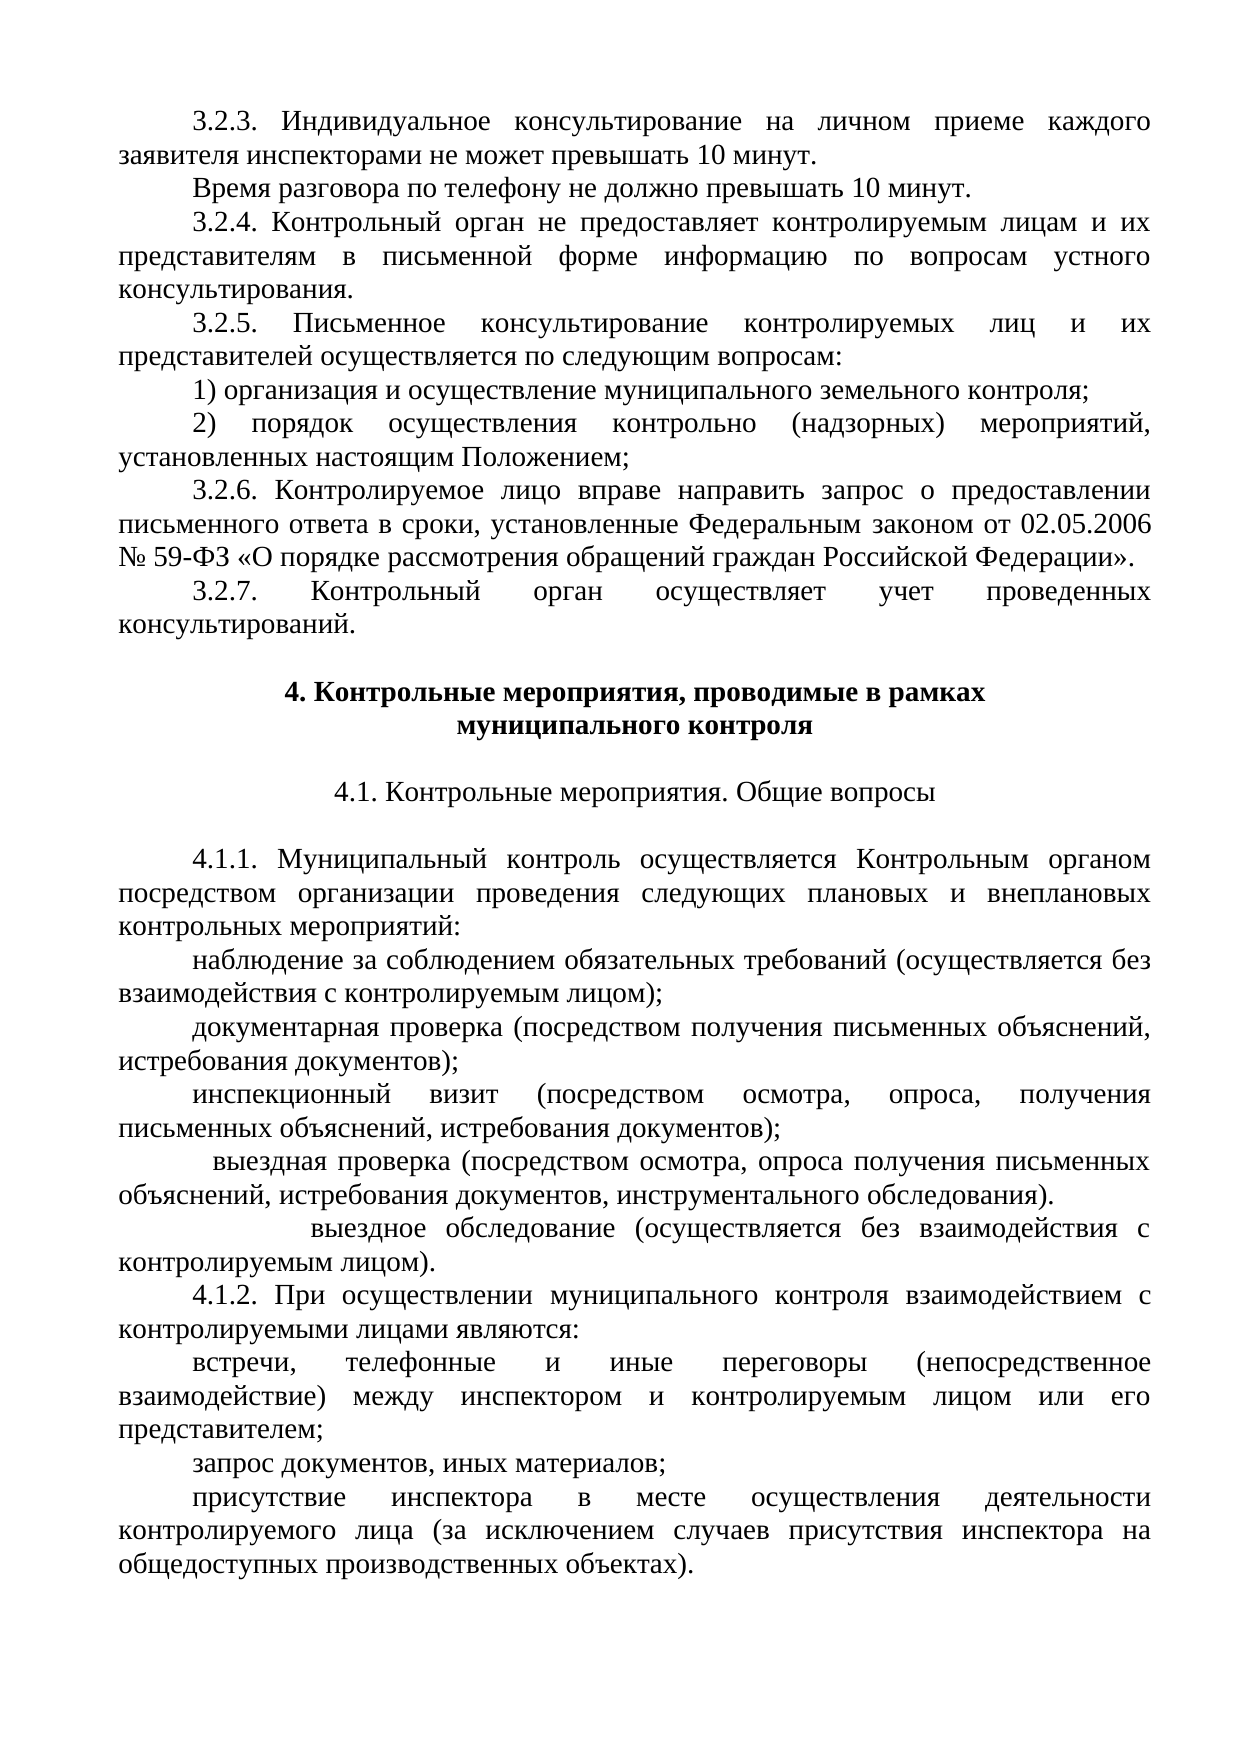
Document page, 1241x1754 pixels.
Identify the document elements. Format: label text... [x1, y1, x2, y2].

text выездное обследование (осуществляется без взаимодействия с контролируемым лицом). [118, 1210, 1152, 1277]
text Время разговора по телефону не должно превышать 10 минут. [118, 171, 1152, 204]
list запрос документов, иных материалов; [118, 1445, 1152, 1479]
text 4.1. Контрольные мероприятия. Общие вопросы [118, 774, 1152, 808]
text 3.2.5. Письменное консультирование контролируемых лиц и их представителей осуществляется по следующим вопросам: [118, 305, 1152, 372]
text 3.2.3. Индивидуальное консультирование на личном приеме каждого заявителя инспекторами не может превышать 10 минут. [118, 103, 1152, 171]
list присутствие инспектора в месте осуществления деятельности контролируемого лица (за исключением случаев присутствия инспектора на общедоступных производственных объектах). [118, 1479, 1152, 1579]
list встречи, телефонные и иные переговоры (непосредственное взаимодействие) между инспектором и контролируемым лицом или его представителем; [118, 1344, 1152, 1445]
list 4.1.1. Муниципальный контроль осуществляется Контрольным органом посредством организации проведения следующих плановых и внеплановых контрольных мероприятий: [118, 841, 1152, 942]
text инспекционный визит (посредством осмотра, опроса, получения письменных объяснений, истребования документов); [118, 1076, 1152, 1143]
text 2) порядок осуществления контрольно (надзорных) мероприятий, установленных настоящим Положением; [118, 405, 1152, 472]
list муниципального контроля [118, 707, 1152, 741]
text 3.2.7. Контрольный орган осуществляет учет проведенных консультирований. [118, 573, 1152, 640]
text 3.2.4. Контрольный орган не предоставляет контролируемым лицам и их представителям в письменной форме информацию по вопросам устного консультирования. [118, 204, 1152, 305]
list 4. Контрольные мероприятия, проводимые в рамках [118, 674, 1152, 707]
list 4.1.2. При осуществлении муниципального контроля взаимодействием с контролируемыми лицами являются: [118, 1277, 1152, 1344]
list наблюдение за соблюдением обязательных требований (осуществляется без взаимодействия с контролируемым лицом); [118, 942, 1152, 1009]
text выездная проверка (посредством осмотра, опроса получения письменных объяснений, истребования документов, инструментального обследования). [118, 1143, 1152, 1210]
text 1) организация и осуществление муниципального земельного контроля; [118, 372, 1152, 405]
text документарная проверка (посредством получения письменных объяснений, истребования документов); [118, 1009, 1152, 1076]
text 3.2.6. Контролируемое лицо вправе направить запрос о предоставлении письменного ответа в сроки, установленные Федеральным законом от 02.05.2006 № 59-ФЗ «О порядке рассмотрения обращений граждан Российской Федерации». [118, 472, 1152, 573]
